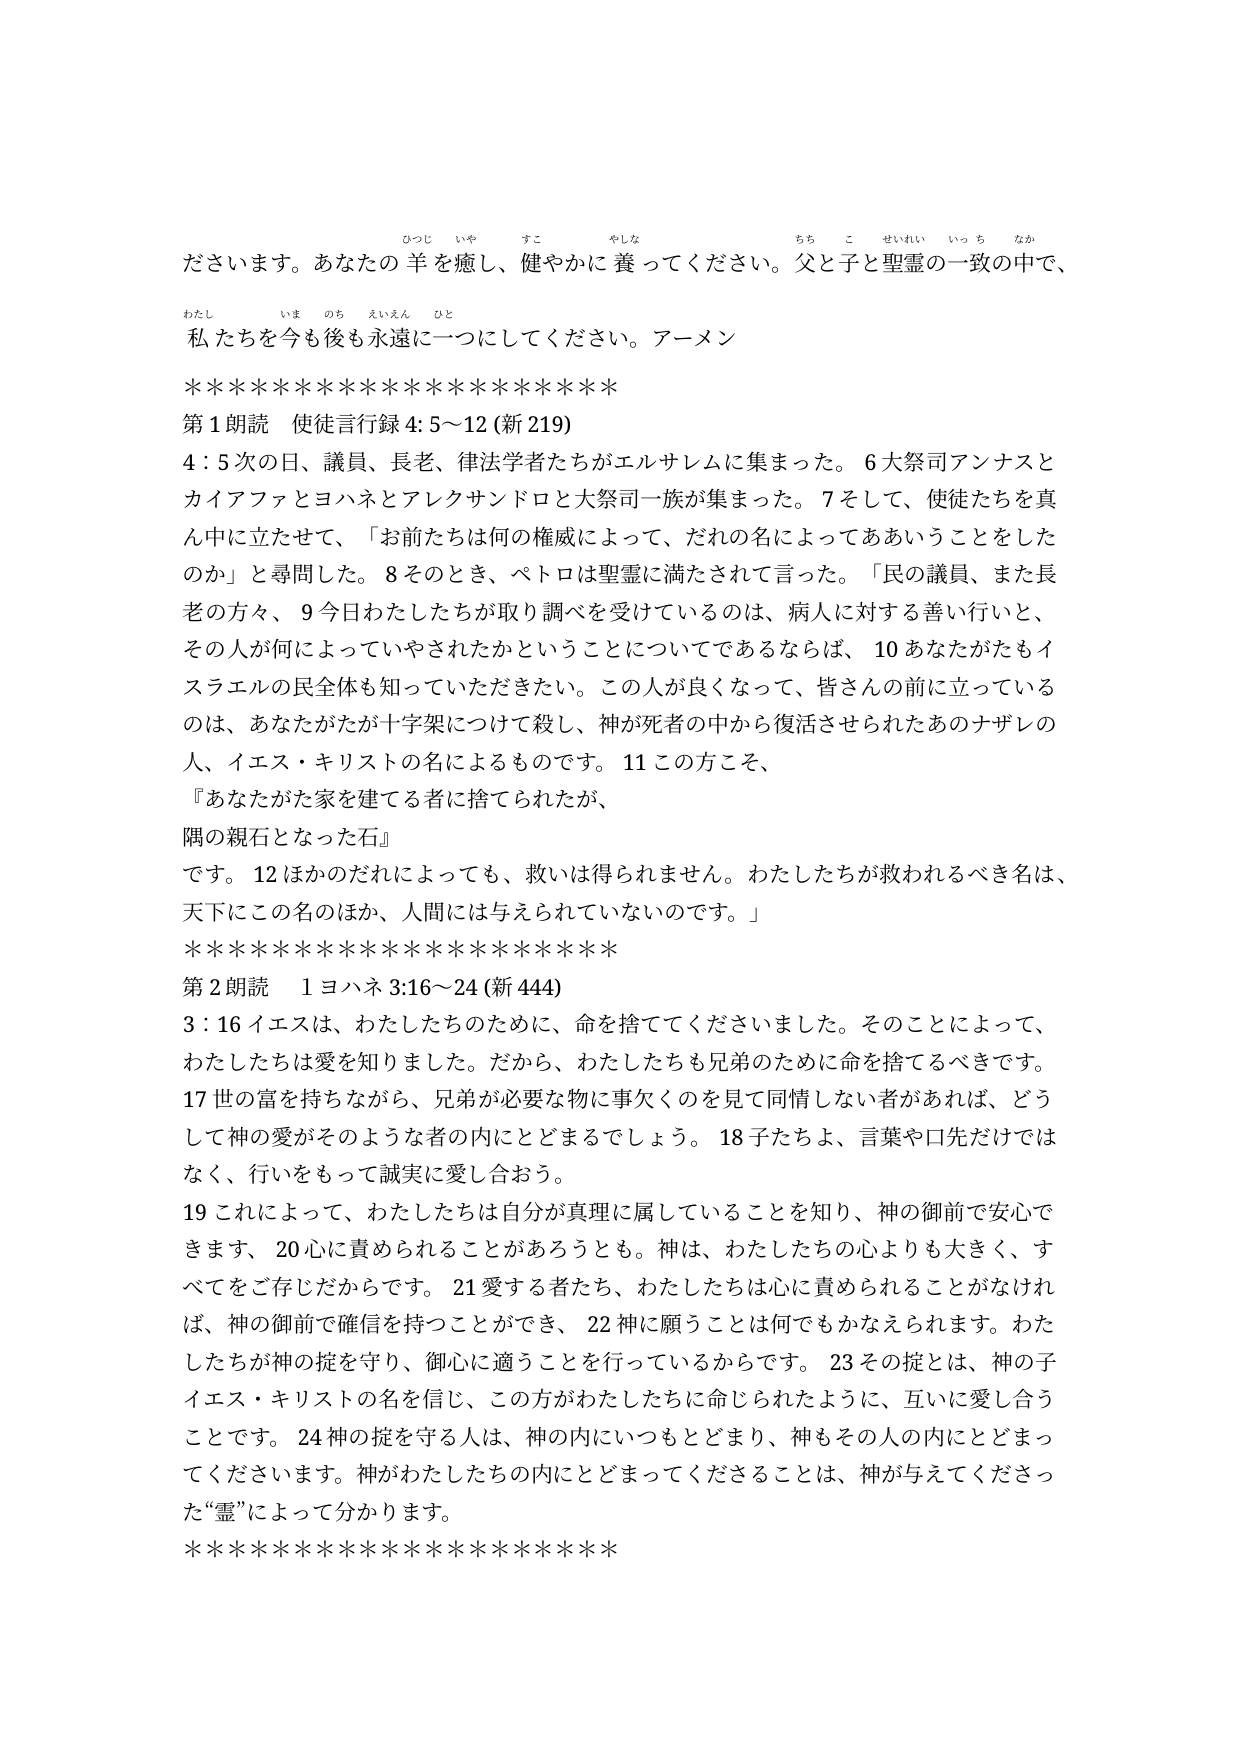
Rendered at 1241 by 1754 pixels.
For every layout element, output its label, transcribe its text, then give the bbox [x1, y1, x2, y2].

text 19これによって、わたしたちは自分が真理に属していることを知り、神の御前で安心できます、 20心に責められることがあろうとも。神は、わたしたちの心よりも大きく、すべてをご存じだからです。 21愛する者たち、わたしたちは心に責められることがなければ、神の御前で確信を持つことができ、 22神に願うことは何でもかなえられます。わたしたちが神の掟を守り、御心に適うことを行っているからです。 23その掟とは、神の子イエス・キリストの名を信じ、この方がわたしたちに命じられたように、互いに愛し合うことです。 24神の掟を守る人は、神の内にいつもとどまり、神もその人の内にとどまってくださいます。神がわたしたちの内にとどまってくださることは、神が与えてくださった“霊”によって分かります。 [183, 1192, 1058, 1529]
text 3：16イエスは、わたしたちのために、命を捨ててくださいました。そのことによって、わたしたちは愛を知りました。だから、わたしたちも兄弟のために命を捨てるべきです。 17世の富を持ちながら、兄弟が必要な物に事欠くのを見て同情しない者があれば、どうして神の愛がそのような者の内にとどまるでしょう。 18子たちよ、言葉や口先だけではなく、行いをもって誠実に愛し合おう。 [183, 1004, 1058, 1192]
text 隅の親石となった石』 [183, 817, 1058, 854]
text ＊＊＊＊＊＊＊＊＊＊＊＊＊＊＊＊＊＊＊＊ [183, 367, 1058, 404]
text 第2朗読 １ヨハネ3:16～24 (新444) [183, 967, 1058, 1004]
text 第1朗読 使徒言行録4: 5～12 (新219) [183, 404, 1058, 442]
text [183, 217, 1058, 367]
text ＊＊＊＊＊＊＊＊＊＊＊＊＊＊＊＊＊＊＊＊ [183, 1529, 1058, 1567]
text 『あなたがた家を建てる者に捨てられたが、 [183, 779, 1058, 817]
text ＊＊＊＊＊＊＊＊＊＊＊＊＊＊＊＊＊＊＊＊ [183, 929, 1058, 967]
text 4：5次の日、議員、長老、律法学者たちがエルサレムに集まった。 6大祭司アンナスとカイアファとヨハネとアレクサンドロと大祭司一族が集まった。 7そして、使徒たちを真ん中に立たせて、「お前たちは何の権威によって、だれの名によってああいうことをしたのか」と尋問した。 8そのとき、ペトロは聖霊に満たされて言った。「民の議員、また長老の方々、 9今日わたしたちが取り調べを受けているのは、病人に対する善い行いと、その人が何によっていやされたかということについてであるならば、 10あなたがたもイスラエルの民全体も知っていただきたい。この人が良くなって、皆さんの前に立っているのは、あなたがたが十字架につけて殺し、神が死者の中から復活させられたあのナザレの人、イエス・キリストの名によるものです。 11この方こそ、 [183, 442, 1058, 779]
text です。 12ほかのだれによっても、救いは得られません。わたしたちが救われるべき名は、天下にこの名のほか、人間には与えられていないのです。」 [183, 854, 1058, 929]
